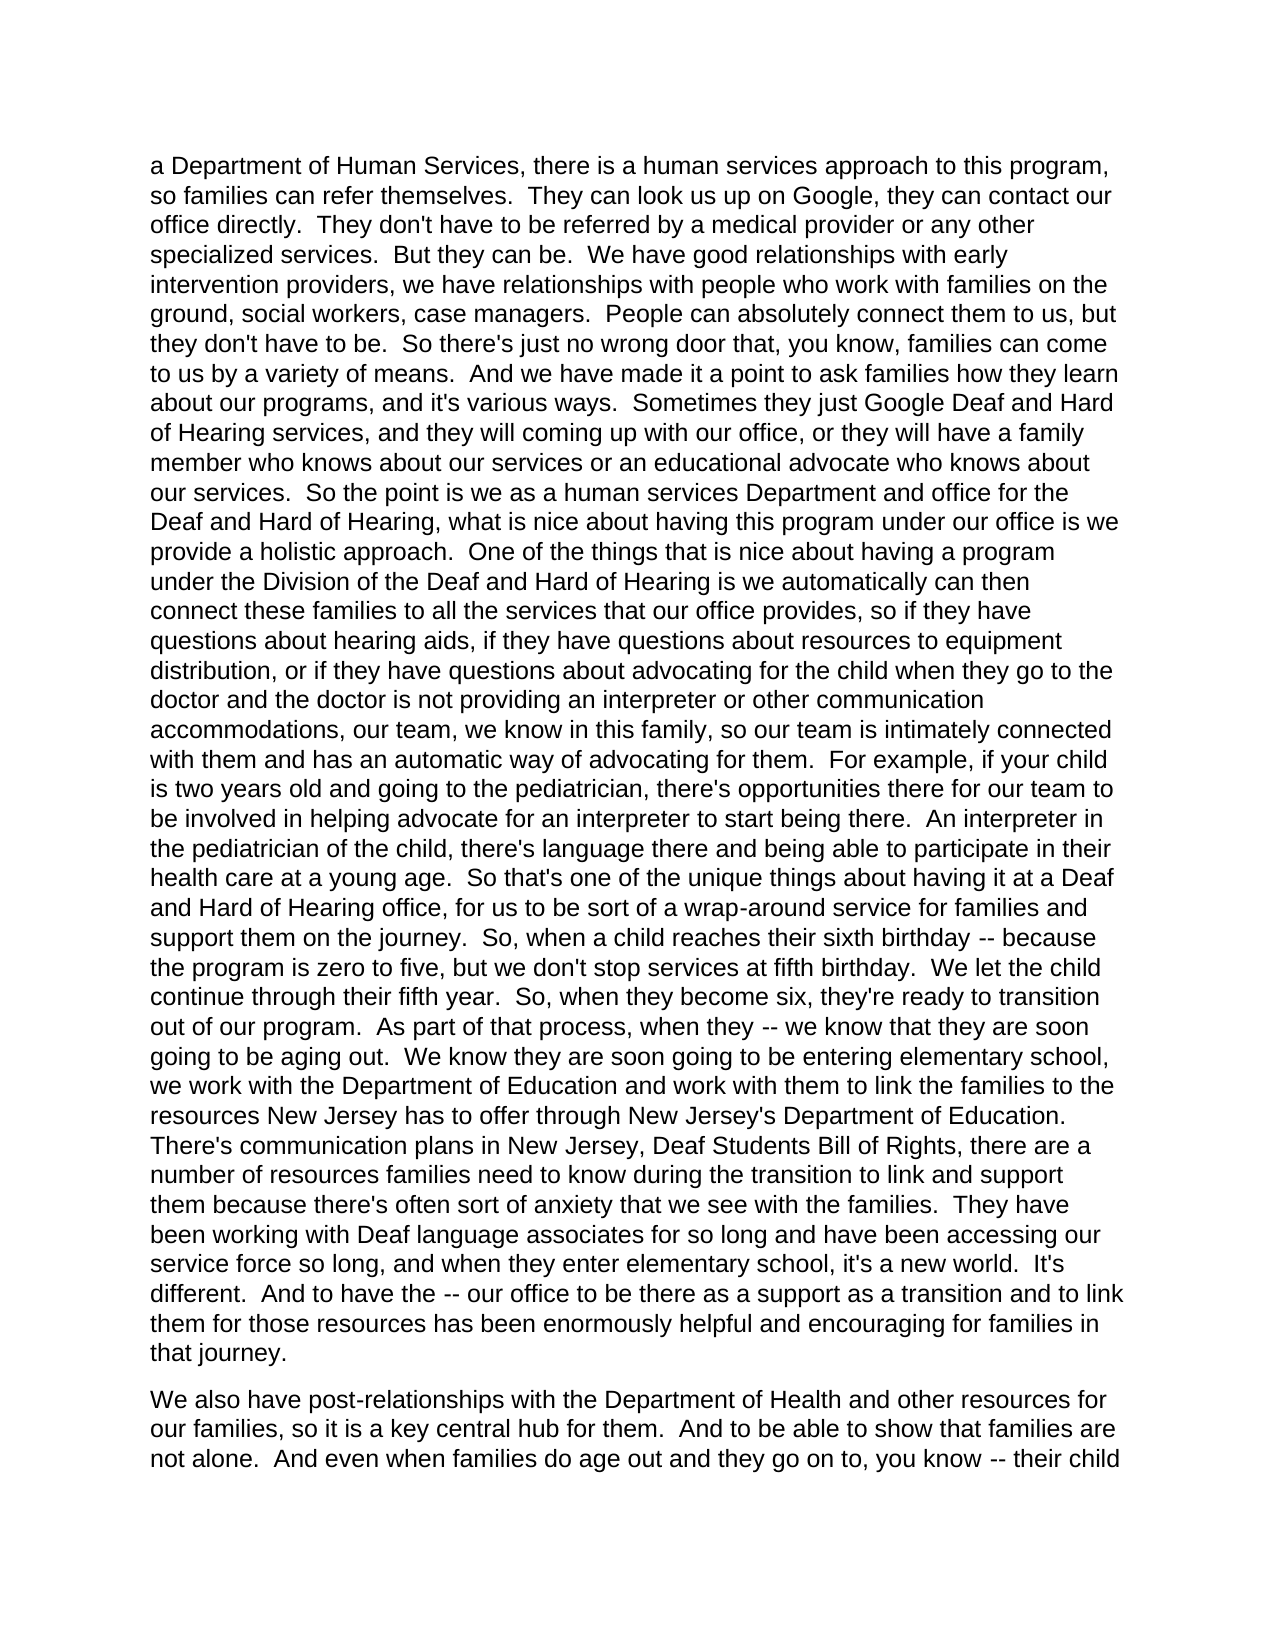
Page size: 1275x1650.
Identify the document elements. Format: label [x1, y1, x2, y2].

text [150, 150, 1125, 1367]
text [150, 1384, 1125, 1473]
